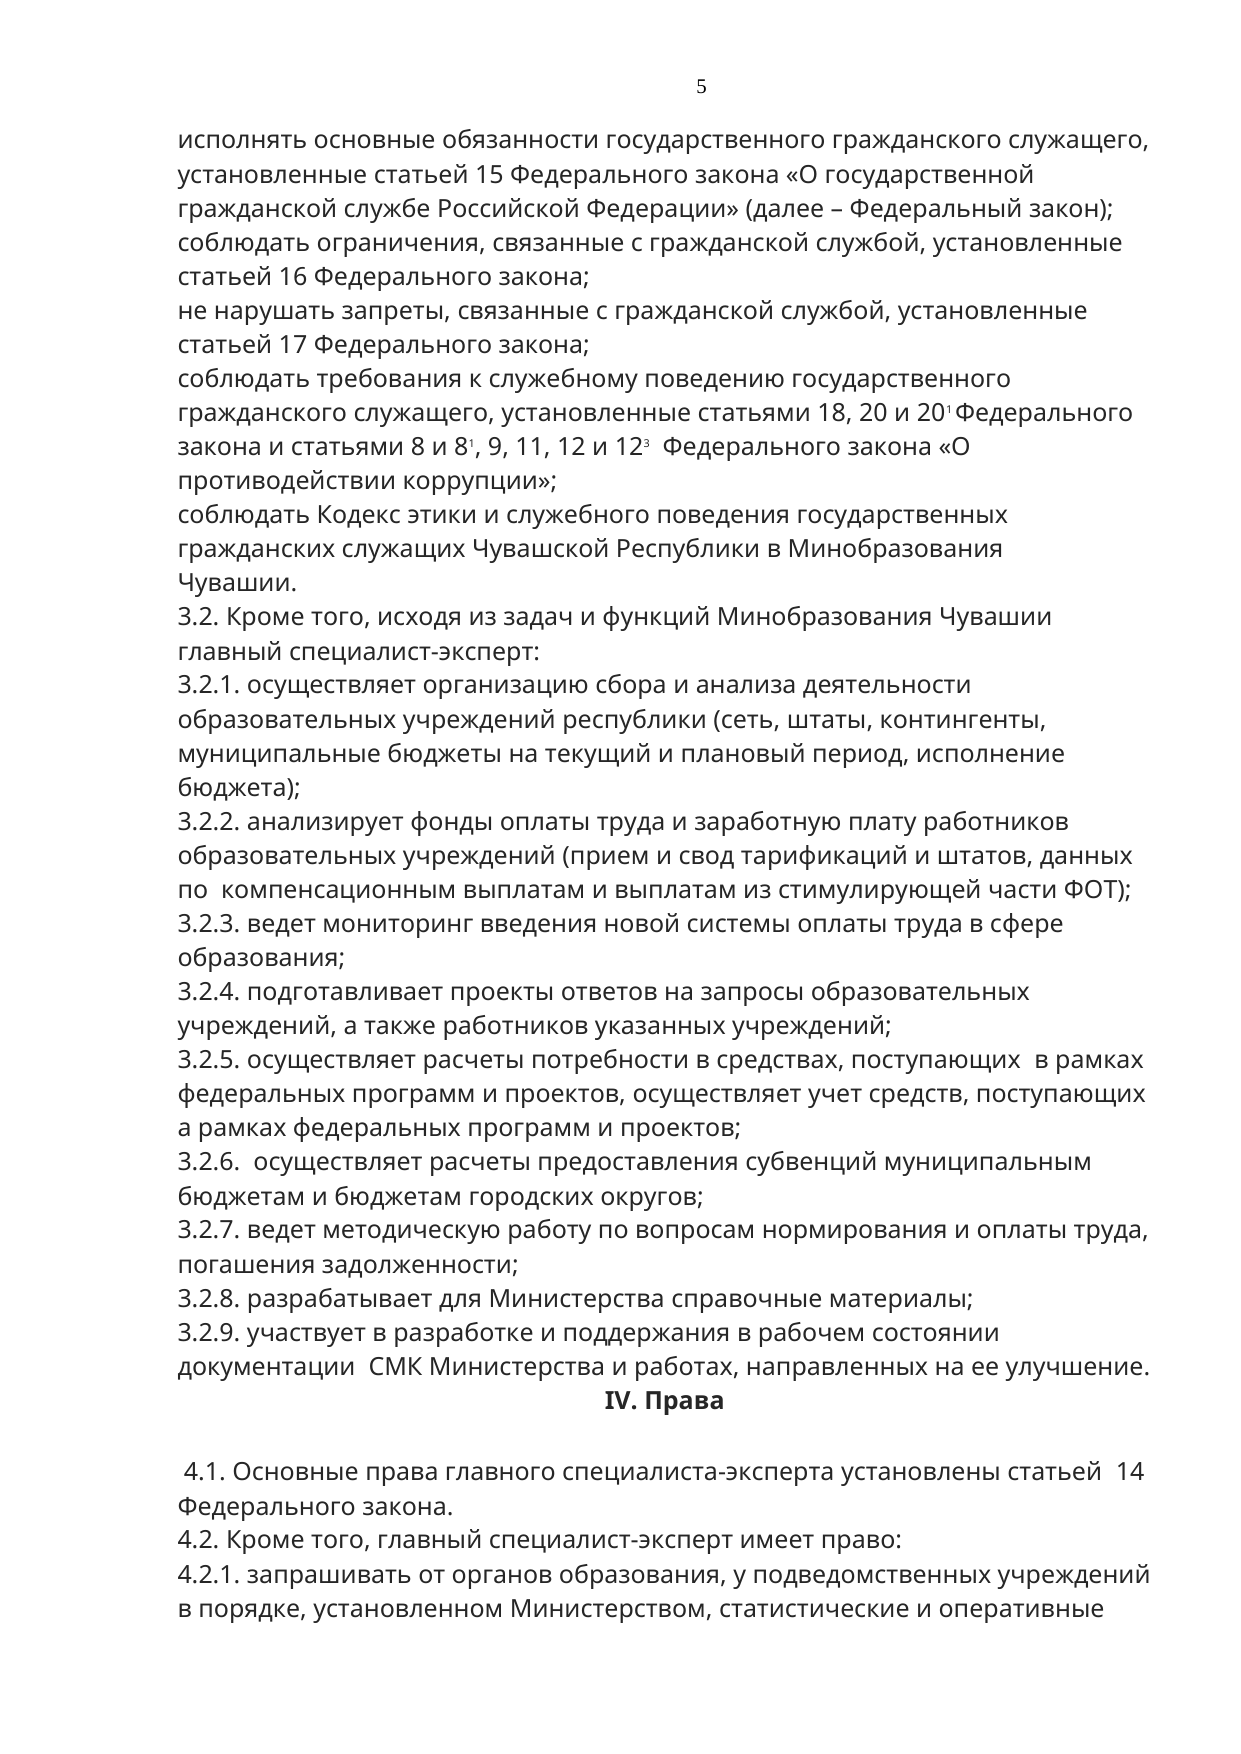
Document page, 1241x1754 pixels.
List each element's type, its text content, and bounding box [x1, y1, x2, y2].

text 3.2.6. осуществляет расчеты предоставления субвенций муниципальным бюджетам и бюджетам городских округов; [177, 1144, 1152, 1212]
text 3.2.2. анализирует фонды оплаты труда и заработную плату работников образовательных учреждений (прием и свод тарификаций и штатов, данных по компенсационным выплатам и выплатам из стимулирующей части ФОТ); [177, 803, 1152, 906]
text 3.2.9. участвует в разработке и поддержания в рабочем состоянии документации СМК Министерства и работах, направленных на ее улучшение. [177, 1314, 1152, 1382]
text 4.2. Кроме того, главный специалист-эксперт имеет право: [177, 1522, 1152, 1556]
text 3.2.8. разрабатывает для Министерства справочные материалы; [177, 1280, 1152, 1314]
text 3.2.3. ведет мониторинг введения новой системы оплаты труда в сфере образования; [177, 906, 1152, 974]
text соблюдать ограничения, связанные с гражданской службой, установленные статьей 16 Федерального закона; [177, 224, 1152, 292]
text 4.1. Основные права главного специалиста-эксперта установлены статьей 14 Федерального закона. [177, 1454, 1152, 1522]
text 3.2. Кроме того, исходя из задач и функций Минобразования Чувашии главный специалист-эксперт: [177, 599, 1152, 667]
text 3.2.1. осуществляет организацию сбора и анализа деятельности образовательных учреждений республики (сеть, штаты, контингенты, муниципальные бюджеты на текущий и плановый период, исполнение бюджета); [177, 667, 1152, 803]
text 3.2.7. ведет методическую работу по вопросам нормирования и оплаты труда, погашения задолженности; [177, 1212, 1152, 1280]
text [177, 1556, 1152, 1624]
text исполнять основные обязанности государственного гражданского служащего, установленные статьей 15 Федерального закона «О государственной гражданской службе Российской Федерации» (далее – Федеральный закон); [177, 122, 1152, 224]
text не нарушать запреты, связанные с гражданской службой, установленные статьей 17 Федерального закона; [177, 292, 1152, 361]
text 3.2.4. подготавливает проекты ответов на запросы образовательных учреждений, а также работников указанных учреждений; [177, 974, 1152, 1042]
text 3.2.5. осуществляет расчеты потребности в средствах, поступающих в рамках федеральных программ и проектов, осуществляет учет средств, поступающих а рамках федеральных программ и проектов; [177, 1042, 1152, 1144]
text IV. Права [177, 1382, 1152, 1417]
text соблюдать Кодекс этики и служебного поведения государственных гражданских служащих Чувашской Республики в Минобразования Чувашии. [177, 497, 1152, 599]
text соблюдать требования к служебному поведению государственного гражданского служащего, установленные статьями 18, 20 и 201 Федерального закона и статьями 8 и 81, 9, 11, 12 и 123 Федерального закона «О противодействии коррупции»; [177, 361, 1152, 497]
